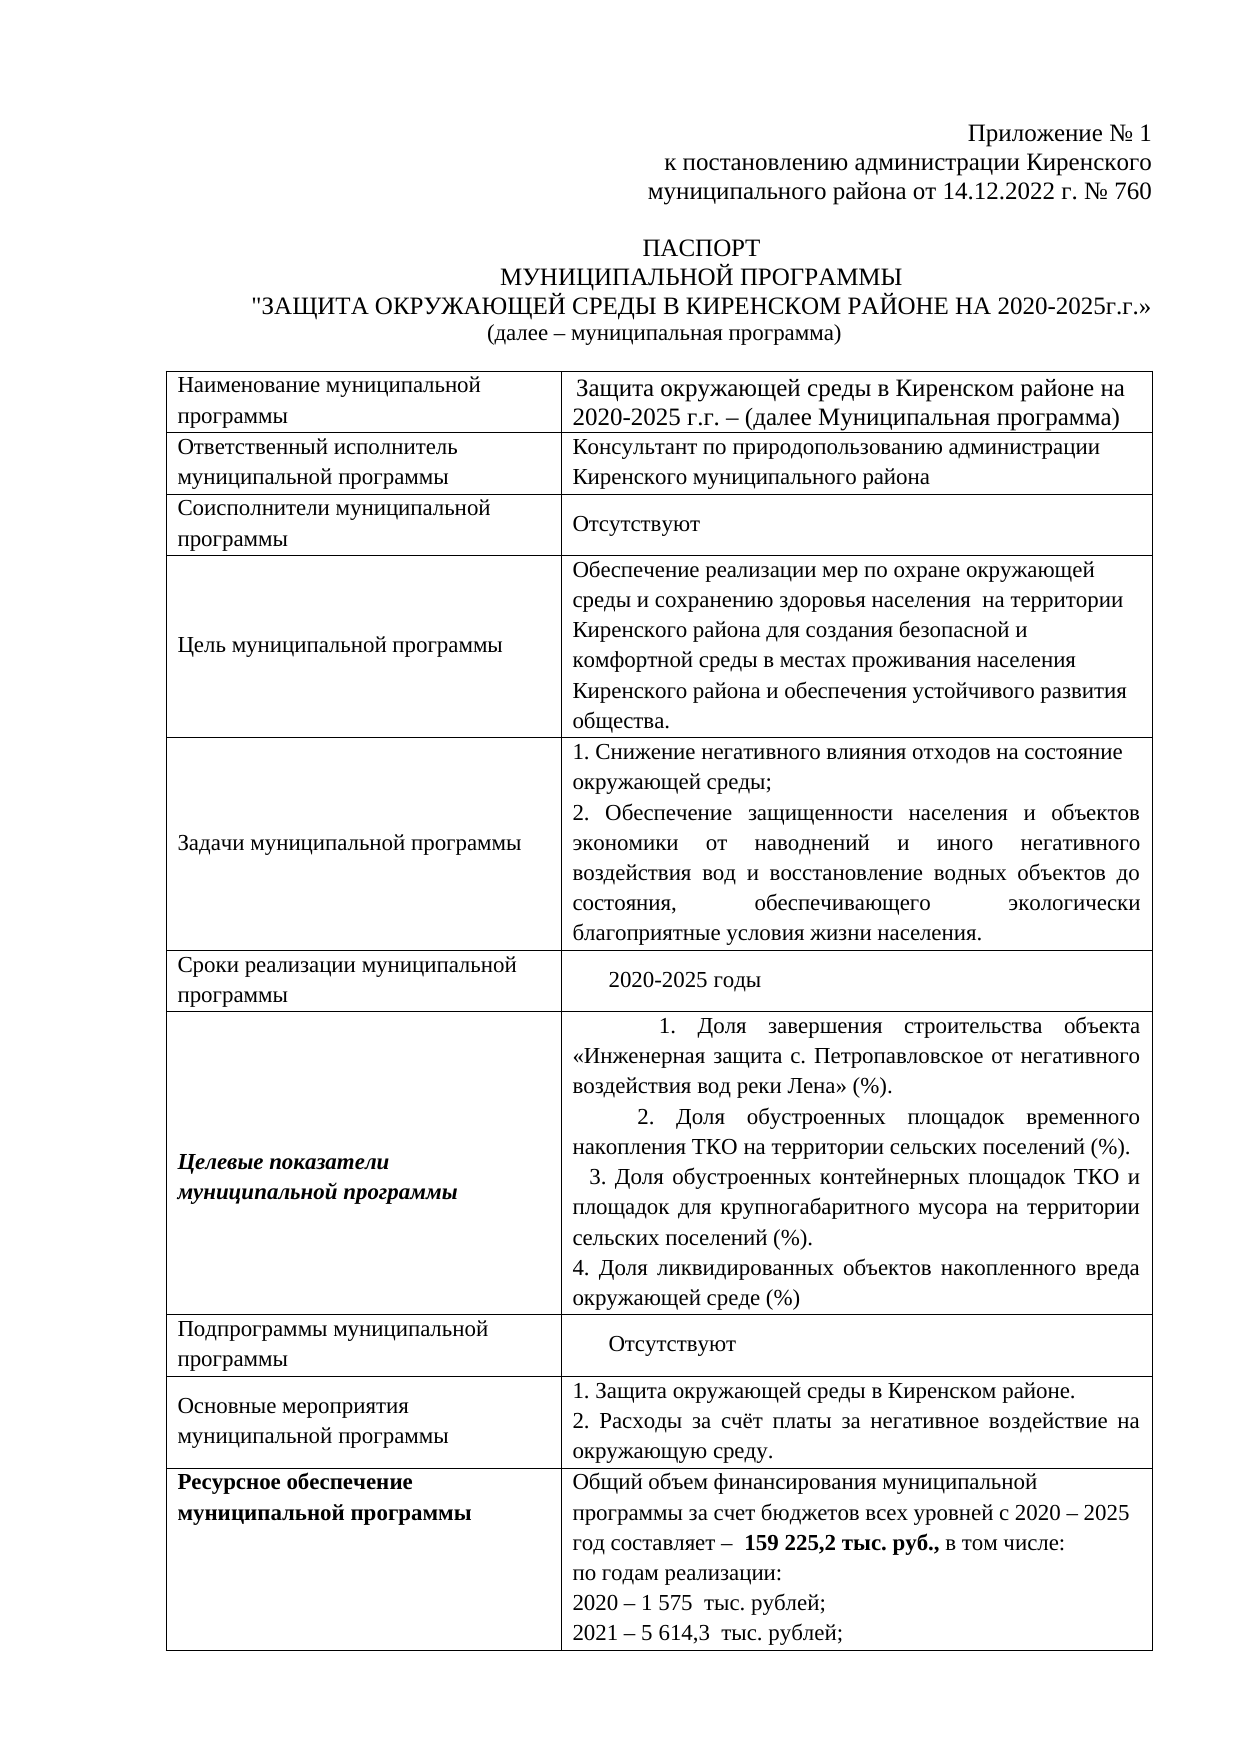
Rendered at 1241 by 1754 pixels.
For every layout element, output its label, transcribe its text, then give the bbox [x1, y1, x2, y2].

text (далее – муниципальная программа) [177, 319, 1152, 346]
text муниципального района от 14.12.2022 г. № 760 [177, 176, 1152, 204]
table_cell Задачи муниципальной программы [167, 738, 561, 950]
text "ЗАЩИТА ОКРУЖАЮЩЕЙ СРЕДЫ В КИРЕНСКОМ РАЙОНЕ НА 2020-2025г.г.» [177, 291, 1152, 319]
table_cell 2020-2025 годы [562, 951, 1152, 1011]
table_header Наименование муниципальной программы [167, 372, 561, 432]
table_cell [562, 1469, 1152, 1650]
text Приложение № 1 [177, 118, 1152, 147]
table_cell Основные мероприятия муниципальной программы [167, 1377, 561, 1467]
table_cell Ответственный исполнитель муниципальной программы [167, 433, 561, 493]
table_cell Подпрограммы муниципальной программы [167, 1315, 561, 1376]
table_cell Сроки реализации муниципальной программы [167, 951, 561, 1011]
text ПАСПОРТ [177, 233, 1152, 262]
table_cell 1. Снижение негативного влияния отходов на состояние окружающей среды; 2. Обеспечение защищенности населения и объектов экономики от наводнений и иного негативного воздействия вод и восстановление водных объектов до состояния, обеспечивающего экологически благоприятные условия жизни населения. [562, 738, 1152, 950]
table_cell Соисполнители муниципальной программы [167, 495, 561, 555]
table_cell 1. Доля завершения строительства объекта «Инженерная защита с. Петропавловское от негативного воздействия вод реки Лена» (%). 2. Доля обустроенных площадок временного накопления ТКО на территории сельских поселений (%). 3. Доля обустроенных контейнерных площадок ТКО и площадок для крупногабаритного мусора на территории сельских поселений (%). 4. Доля ликвидированных объектов накопленного вреда окружающей среде (%) [562, 1012, 1152, 1314]
table_cell Консультант по природопользованию администрации Киренского муниципального района [562, 433, 1152, 493]
text МУНИЦИПАЛЬНОЙ ПРОГРАММЫ [177, 262, 1152, 291]
table_cell Обеспечение реализации мер по охране окружающей среды и сохранению здоровья населения на территории Киренского района для создания безопасной и комфортной среды в местах проживания населения Киренского района и обеспечения устойчивого развития общества. [562, 556, 1152, 737]
table_cell 1. Защита окружающей среды в Киренском районе. 2. Расходы за счёт платы за негативное воздействие на окружающую среду. [562, 1377, 1152, 1467]
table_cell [167, 1469, 561, 1650]
text к постановлению администрации Киренского [177, 147, 1152, 176]
table_cell Отсутствуют [562, 495, 1152, 555]
table_header Защита окружающей среды в Киренском районе на 2020-2025 г.г. – (далее Муниципальная программа) [562, 372, 1152, 432]
table_cell Отсутствуют [562, 1315, 1152, 1376]
table_cell Цель муниципальной программы [167, 556, 561, 737]
table_cell Целевые показатели муниципальной программы [167, 1012, 561, 1314]
